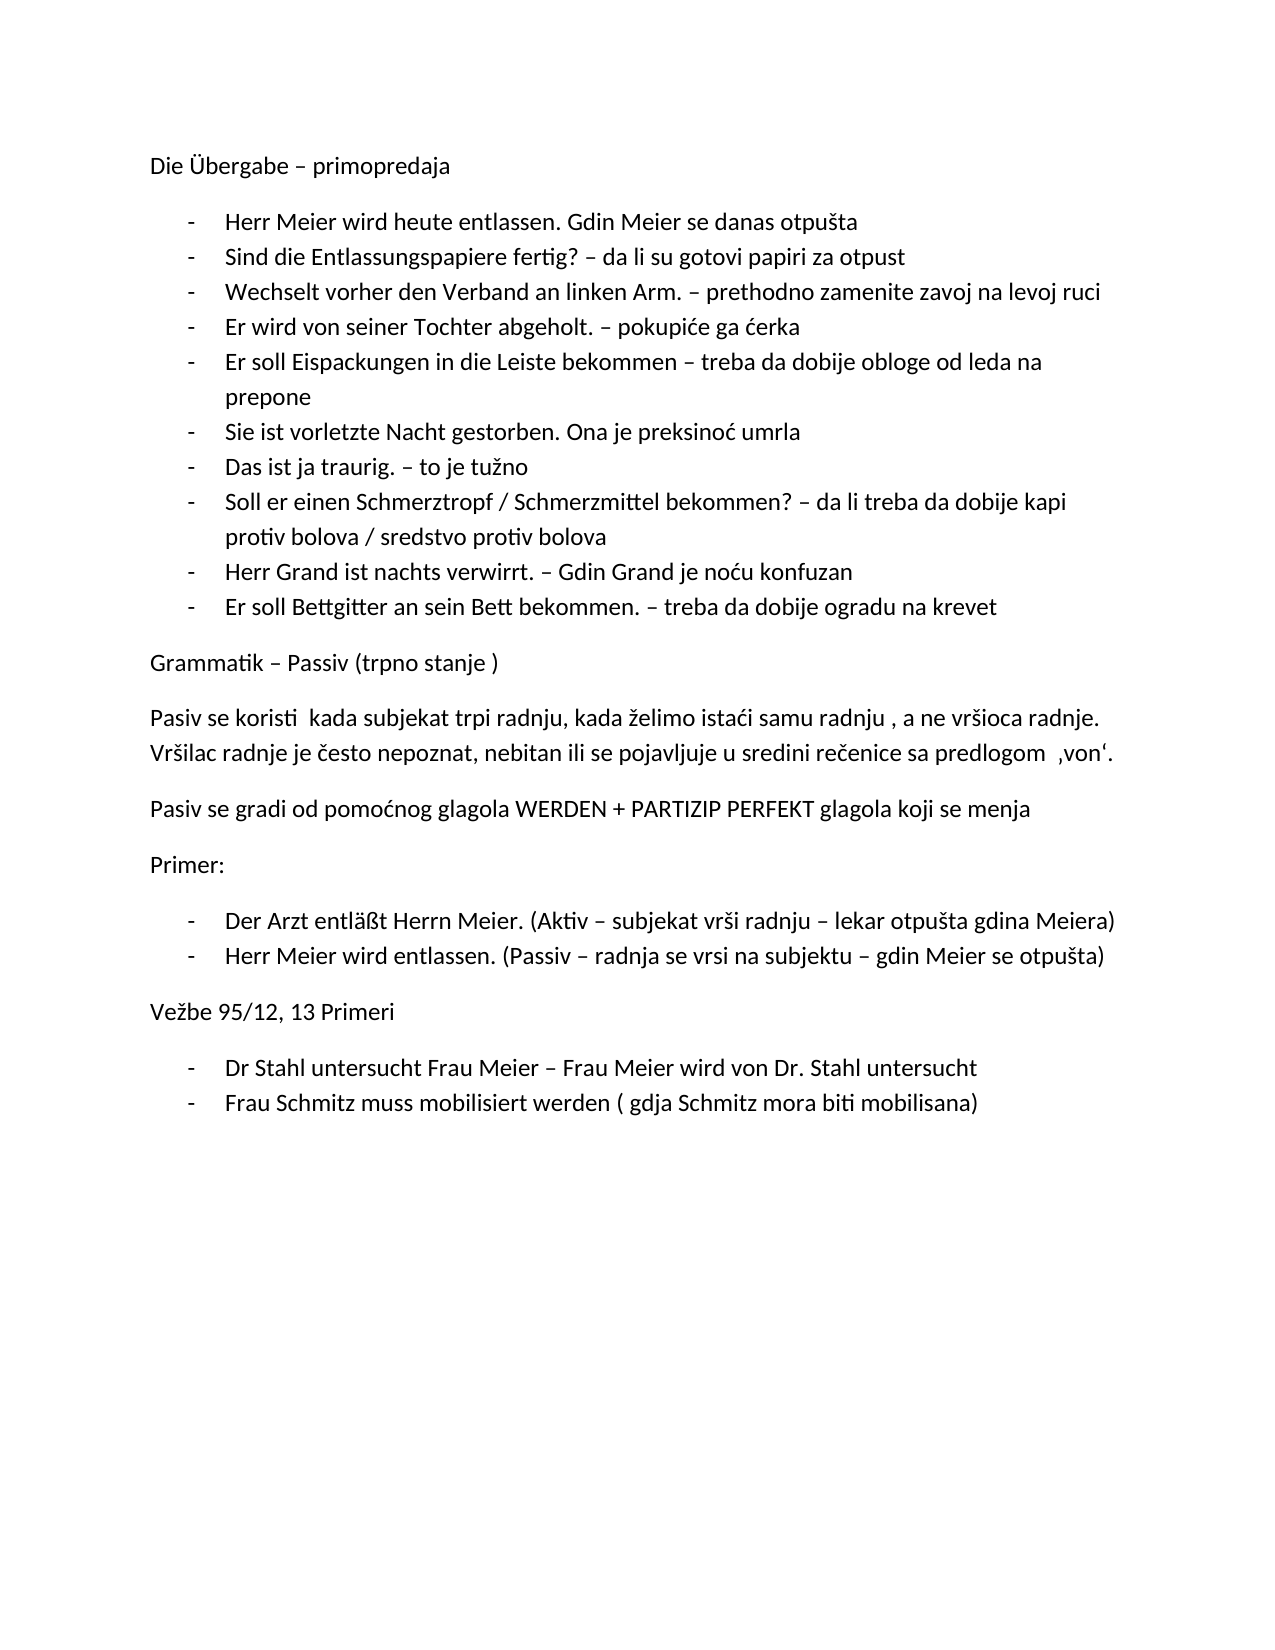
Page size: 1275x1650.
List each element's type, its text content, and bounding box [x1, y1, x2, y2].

text Pasiv se koristi kada subjekat trpi radnju, kada želimo istaći samu radnju , a ne vršioca radnje. Vršilac radnje je često nepoznat, nebitan ili se pojavljuje u sredini rečenice sa predlogom ‚von‘. [150, 702, 1125, 768]
list Dr Stahl untersucht Frau Meier – Frau Meier wird von Dr. Stahl untersucht [187, 1052, 1125, 1082]
list Herr Meier wird heute entlassen. Gdin Meier se danas otpušta [187, 206, 1125, 236]
list Herr Grand ist nachts verwirrt. – Gdin Grand je noću konfuzan [187, 556, 1125, 586]
list Sind die Entlassungspapiere fertig? – da li su gotovi papiri za otpust [187, 241, 1125, 271]
list Soll er einen Schmerztropf / Schmerzmittel bekommen? – da li treba da dobije kapi protiv bolova / sredstvo protiv bolova [187, 486, 1125, 551]
text Grammatik – Passiv (trpno stanje ) [150, 647, 1125, 677]
list Herr Meier wird entlassen. (Passiv – radnja se vrsi na subjektu – gdin Meier se otpušta) [187, 940, 1125, 971]
text Primer: [150, 849, 1125, 880]
list Das ist ja traurig. – to je tužno [187, 451, 1125, 481]
list Sie ist vorletzte Nacht gestorben. Ona je preksinoć umrla [187, 416, 1125, 446]
list Er soll Eispackungen in die Leiste bekommen – treba da dobije obloge od leda na prepone [187, 346, 1125, 411]
list Er soll Bettgitter an sein Bett bekommen. – treba da dobije ogradu na krevet [187, 591, 1125, 621]
list Der Arzt entläßt Herrn Meier. (Aktiv – subjekat vrši radnju – lekar otpušta gdina Meiera) [187, 905, 1125, 936]
text Die Übergabe – primopredaja [150, 150, 1125, 181]
text Pasiv se gradi od pomoćnog glagola WERDEN + PARTIZIP PERFEKT glagola koji se menja [150, 793, 1125, 824]
list Er wird von seiner Tochter abgeholt. – pokupiće ga ćerka [187, 311, 1125, 341]
list Frau Schmitz muss mobilisiert werden ( gdja Schmitz mora biti mobilisana) [187, 1087, 1125, 1117]
list Wechselt vorher den Verband an linken Arm. – prethodno zamenite zavoj na levoj ruci [187, 276, 1125, 306]
text Vežbe 95/12, 13 Primeri [150, 996, 1125, 1026]
